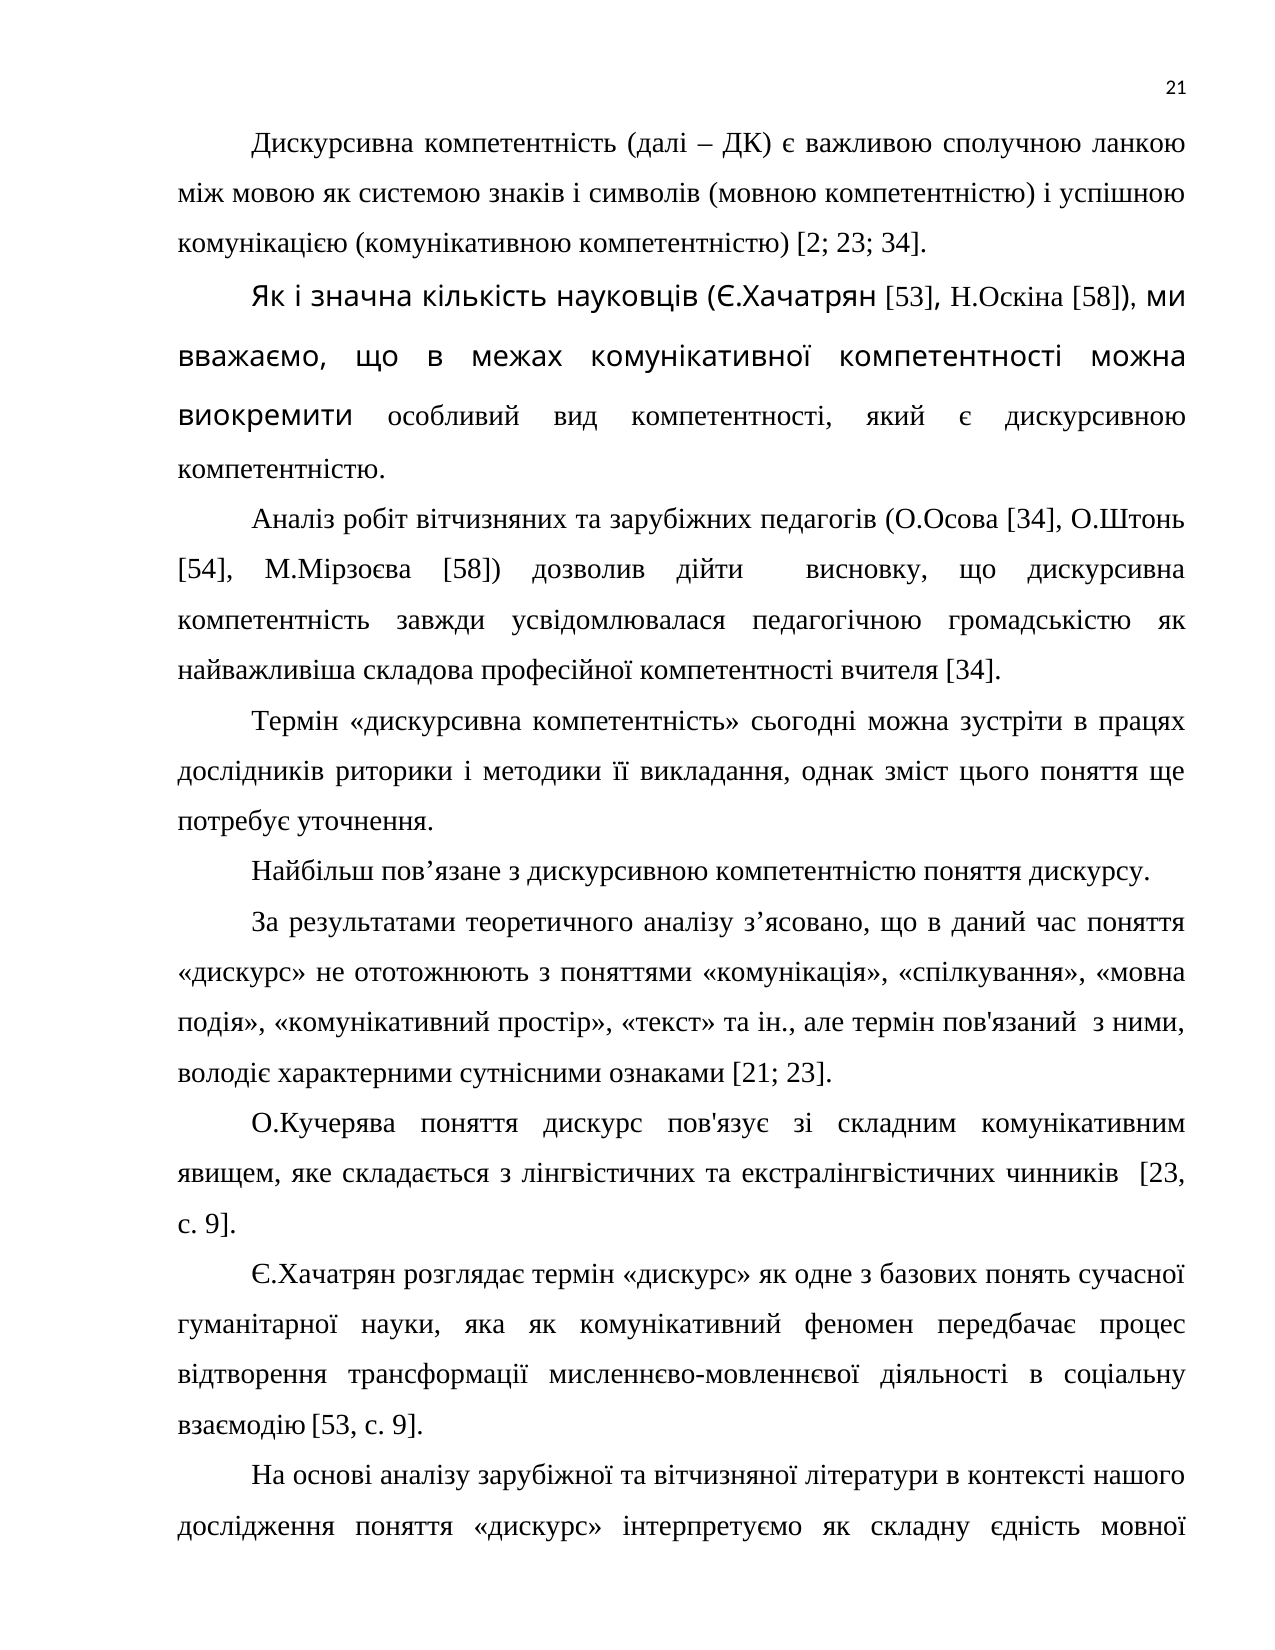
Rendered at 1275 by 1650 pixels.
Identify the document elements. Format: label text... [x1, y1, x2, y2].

text О.Кучерява поняття дискурс пов'язує зі складним комунікативним явищем, яке складається з лінгвістичних та екстралінгвістичних чинників [23, с. 9]. [177, 1105, 1186, 1239]
text Дискурсивна компетентність (далі – ДК) є важливою сполучною ланкою між мовою як системою знаків і символів (мовною компетентністю) і успішною комунікацією (комунікативною компетентністю) [2; 23; 34]. [177, 125, 1186, 259]
text Є.Хачатрян розглядає термін «дискурс» як одне з базових понять сучасної гуманітарної науки, яка як комунікативний феномен передбачає процес відтворення трансформації мисленнєво-мовленнєвої діяльності в соціальну взаємодію [53, с. 9]. [177, 1256, 1186, 1441]
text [177, 1457, 1186, 1541]
text Термін «дискурсивна компетентність» сьогодні можна зустріти в працях дослідників риторики і методики її викладання, однак зміст цього поняття ще потребує уточнення. [177, 703, 1186, 837]
text Як і значна кількість науковців (Є.Хачатрян [53], Н.Оскіна [58]), ми вважаємо, що в межах комунікативної компетентності можна виокремити особливий вид компетентності, який є дискурсивною компетентністю. [177, 276, 1186, 484]
text За результатами теоретичного аналізу з’ясовано, що в даний час поняття «дискурс» не ототожнюють з поняттями «комунікація», «спілкування», «мовна подія», «комунікативний простір», «текст» та ін., але термін пов'язаний з ними, володіє характерними сутнісними ознаками [21; 23]. [177, 904, 1186, 1088]
text Найбільш пов’язане з дискурсивною компетентністю поняття дискурсу. [177, 853, 1186, 887]
text Аналіз робіт вітчизняних та зарубіжних педагогів (О.Осова [34], О.Штонь [54], М.Мірзоєва [58]) дозволив дійти висновку, що дискурсивна компетентність завжди усвідомлювалася педагогічною громадськістю як найважливіша складова професійної компетентності вчителя [34]. [177, 501, 1186, 686]
